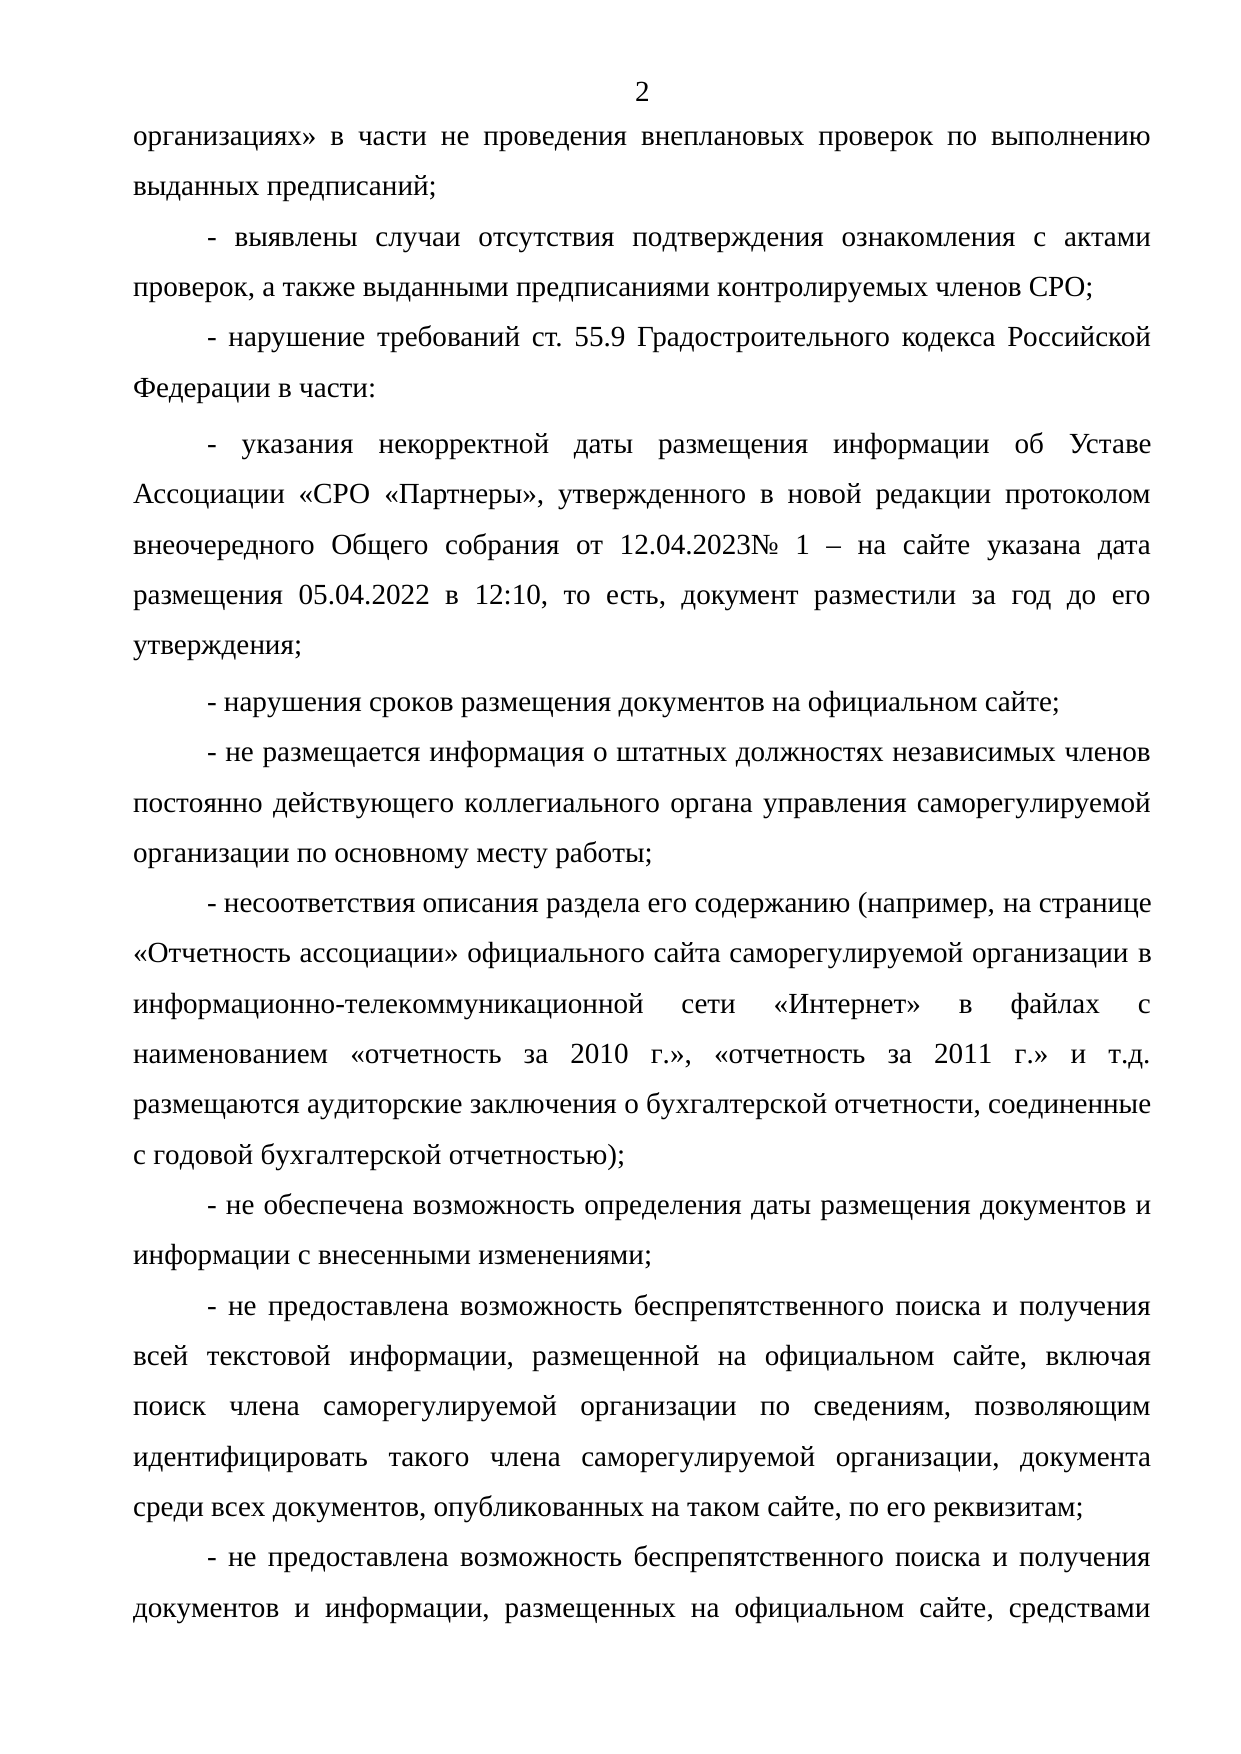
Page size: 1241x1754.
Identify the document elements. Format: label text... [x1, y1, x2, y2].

text - не обеспечена возможность определения даты размещения документов и информации с внесенными изменениями; [133, 1187, 1152, 1271]
text - не предоставлена возможность беспрепятственного поиска и получения всей текстовой информации, размещенной на официальном сайте, включая поиск члена саморегулируемой организации по сведениям, позволяющим идентифицировать такого члена саморегулируемой организации, документа среди всех документов, опубликованных на таком сайте, по его реквизитам; [133, 1288, 1152, 1523]
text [133, 1539, 1152, 1623]
text - несоответствия описания раздела его содержанию (например, на странице «Отчетность ассоциации» официального сайта саморегулируемой организации в информационно-телекоммуникационной сети «Интернет» в файлах с наименованием «отчетность за 2010 г.», «отчетность за 2011 г.» и т.д. размещаются аудиторские заключения о бухгалтерской отчетности, соединенные с годовой бухгалтерской отчетностью); [133, 885, 1152, 1170]
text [133, 118, 1152, 202]
text - выявлены случаи отсутствия подтверждения ознакомления с актами проверок, а также выданными предписаниями контролируемых членов СРО; [133, 219, 1152, 303]
subtitle - нарушение требований ст. 55.9 Градостроительного кодекса Российской Федерации в части: [133, 319, 1152, 403]
text - нарушения сроков размещения документов на официальном сайте; [133, 684, 1152, 718]
subtitle - указания некорректной даты размещения информации об Уставе Ассоциации «СРО «Партнеры», утвержденного в новой редакции протоколом внеочередного Общего собрания от 12.04.2023№ 1 – на сайте указана дата размещения 05.04.2022 в 12:10, то есть, документ разместили за год до его утверждения; [133, 426, 1152, 661]
text - не размещается информация о штатных должностях независимых членов постоянно действующего коллегиального органа управления саморегулируемой организации по основному месту работы; [133, 734, 1152, 868]
